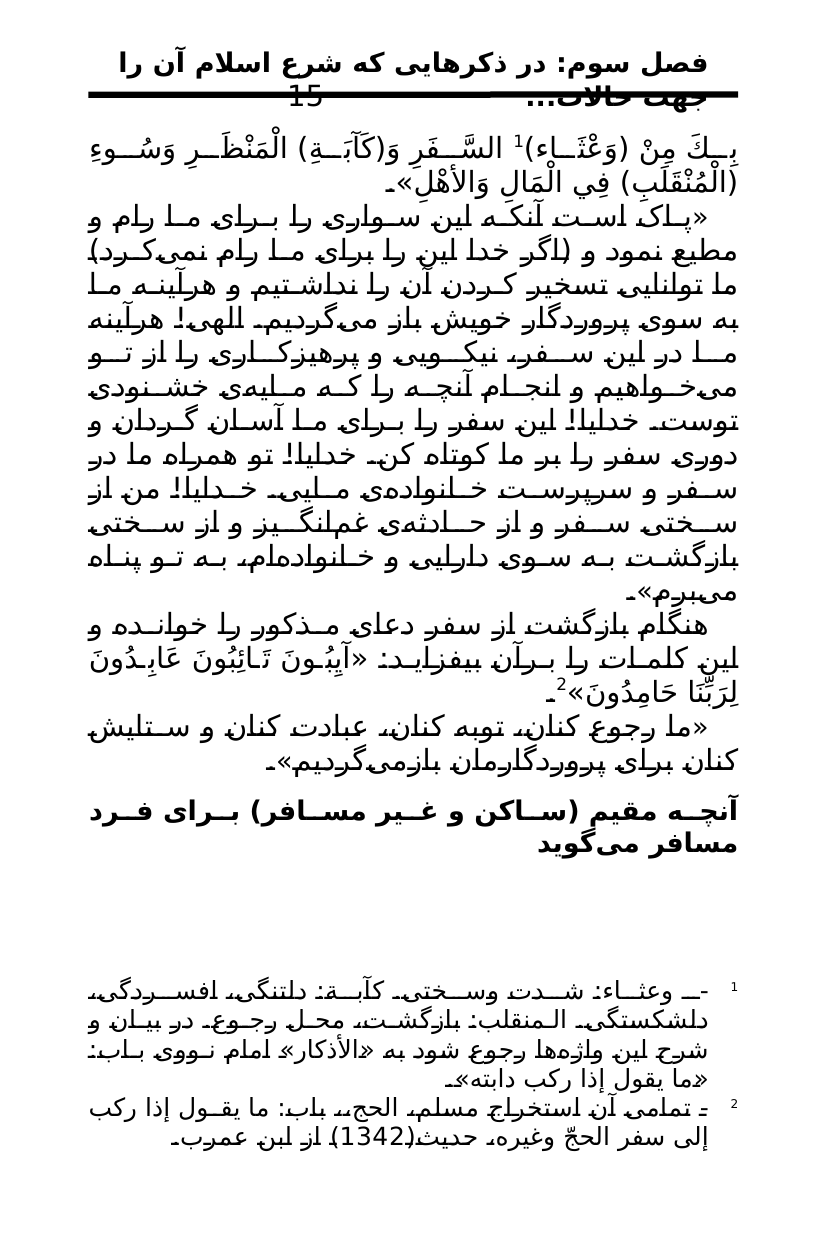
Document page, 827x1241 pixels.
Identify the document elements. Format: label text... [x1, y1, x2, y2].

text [89, 132, 738, 199]
text «ما رجوع کنان، توبه کنان، عبادت کنان و ستایش کنان برای پروردگارمان بازمى‌گردیم». [89, 709, 738, 777]
text «پاک است آنکه این سواری را برای ما رام و مطیع نمود و (اگر خدا این را برای ما رام نمی‌کرد) ما توانایی تسخیر کردن آن را نداشتیم و هرآینه ما به سوی پروردگار خویش باز می‌گردیم. الهی! هرآینه ما در این سفر، نیکویی و پرهیزکاری را از تو می‌خواهیم و انجام آنچه را که مایه‌ی خشنودی توست. خدایا! این سفر را برای ما آسان گردان و دوری سفر را بر ما کوتاه کن. خدایا! تو همراه ما در سفر و سرپرست خانواده‌ی مایی. خدایا! من از سختی سفر و از حادثه‌ی غم‌انگیز و از سختی بازگشت به سوی دارایی و خانواده‌ام، به تو پناه می‌برم». [89, 199, 738, 607]
text هنگام بازگشت از سفر دعای مذکور را خوانده و این کلمات را برآن بیفزاید: «آيِبُونَ تَائِبُونَ عَابِدُونَ لِرَبِّنَا حَامِدُونَ». [89, 607, 738, 709]
text آنچه مقیم (ساکن و غیر مسافر) برای فرد مسافر می‌گوید [89, 796, 738, 859]
